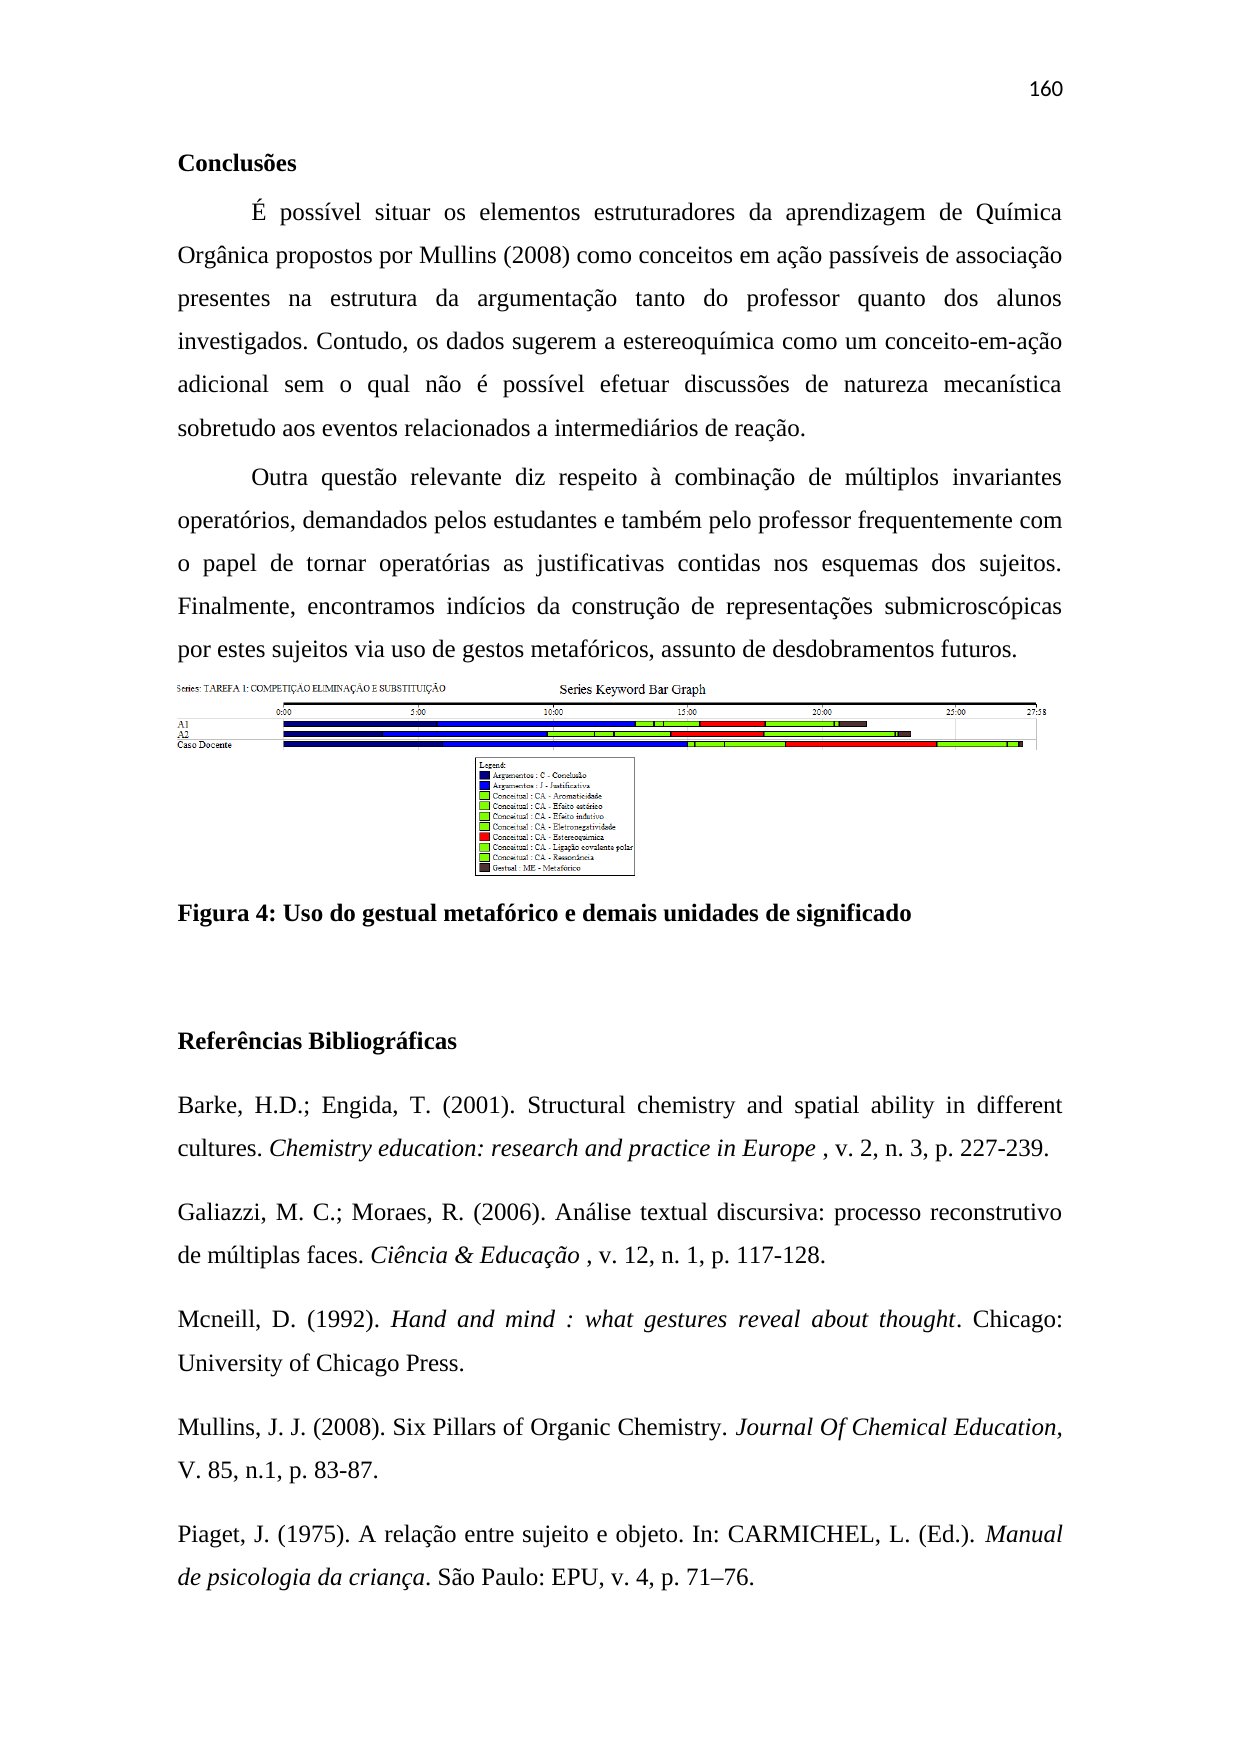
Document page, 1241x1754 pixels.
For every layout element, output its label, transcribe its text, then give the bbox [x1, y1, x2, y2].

text Referências Bibliográficas [177, 1026, 1063, 1055]
picture [177, 683, 1062, 879]
text Barke, H.D.; Engida, T. (2001). Structural chemistry and spatial ability in different cultures. Chemistry education: research and practice in Europe , v. 2, n. 3, p. 227-239. [177, 1090, 1063, 1162]
text Mcneill, D. (1992). Hand and mind : what gestures reveal about thought. Chicago: University of Chicago Press. [177, 1304, 1063, 1376]
text Mullins, J. J. (2008). Six Pillars of Organic Chemistry. Journal Of Chemical Education, V. 85, n.1, p. 83-87. [177, 1412, 1063, 1483]
text Piaget, J. (1975). A relação entre sujeito e objeto. In: CARMICHEL, L. (Ed.). Manual de psicologia da criança. São Paulo: EPU, v. 4, p. 71–76. [177, 1519, 1063, 1591]
text Outra questão relevante diz respeito à combinação de múltiplos invariantes operatórios, demandados pelos estudantes e também pelo professor frequentemente com o papel de tornar operatórias as justificativas contidas nos esquemas dos sujeitos. Finalmente, encontramos indícios da construção de representações submicroscópicas por estes sujeitos via uso de gestos metafóricos, assunto de desdobramentos futuros. [177, 462, 1063, 663]
text Galiazzi, M. C.; Moraes, R. (2006). Análise textual discursiva: processo reconstrutivo de múltiplas faces. Ciência & Educação , v. 12, n. 1, p. 117-128. [177, 1197, 1063, 1269]
text Figura 4: Uso do gestual metafórico e demais unidades de significado [177, 898, 1063, 927]
text É possível situar os elementos estruturadores da aprendizagem de Química Orgânica propostos por Mullins (2008) como conceitos em ação passíveis de associação presentes na estrutura da argumentação tanto do professor quanto dos alunos investigados. Contudo, os dados sugerem a estereoquímica como um conceito-em-ação adicional sem o qual não é possível efetuar discussões de natureza mecanística sobretudo aos eventos relacionados a intermediários de reação. [177, 197, 1063, 441]
text Conclusões [177, 148, 1063, 176]
